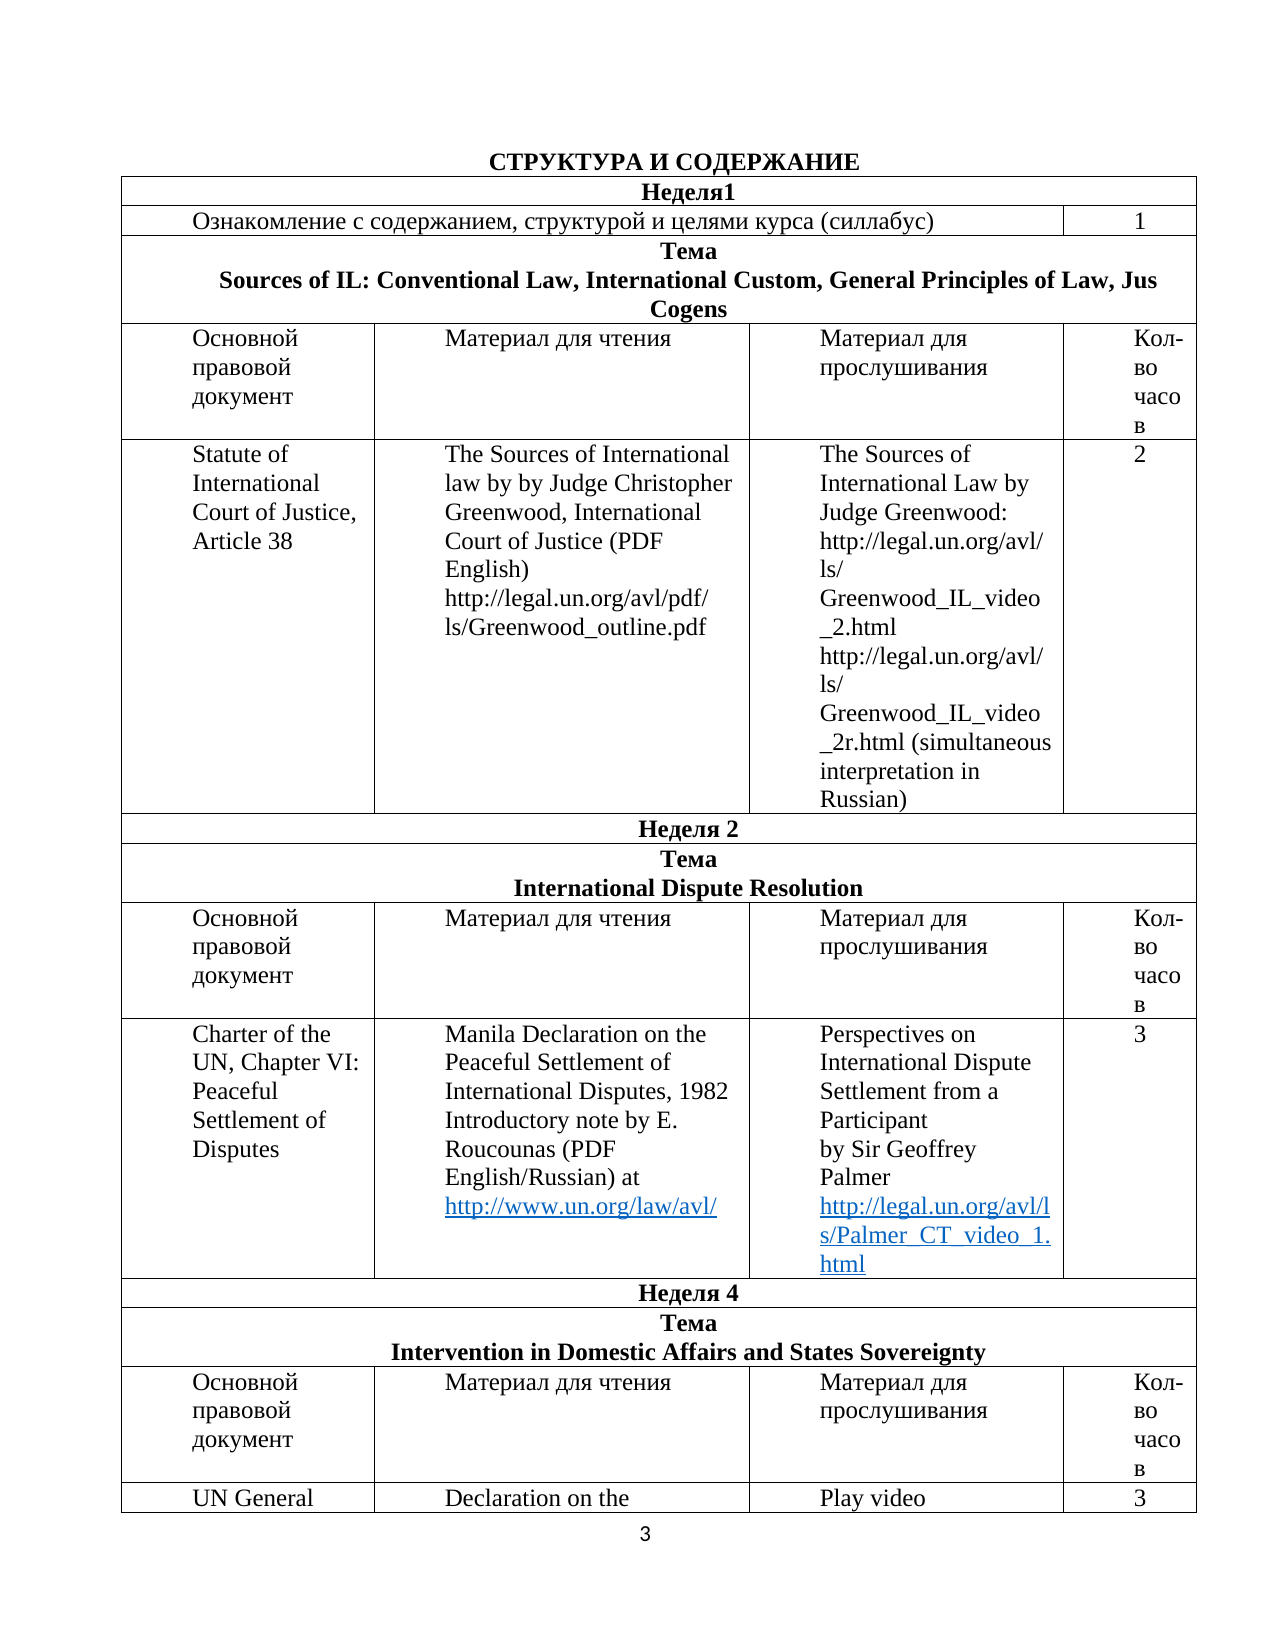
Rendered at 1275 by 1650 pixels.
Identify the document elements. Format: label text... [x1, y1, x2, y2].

table_cell Материал для прослушивания [750, 903, 1063, 1018]
table_cell Тема Intervention in Domestic Affairs and States Sovereignty [122, 1308, 1196, 1366]
table_cell Материал для чтения [375, 324, 749, 438]
table_cell Материал для чтения [375, 1367, 749, 1482]
table_cell Материал для прослушивания [750, 1367, 1063, 1482]
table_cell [750, 1483, 1063, 1512]
table_cell Кол-во часов [1064, 324, 1196, 438]
table_cell Материал для чтения [375, 903, 749, 1018]
table_cell Charter of the UN, Chapter VI: Peaceful Settlement of Disputes [122, 1019, 374, 1277]
table_cell Statute of International Court of Justice, Article 38 [122, 440, 374, 813]
table_cell Основной правовой документ [122, 324, 374, 438]
table_cell Тема International Dispute Resolution [122, 844, 1196, 902]
table_cell Кол-во часов [1064, 903, 1196, 1018]
table_cell 1 [1064, 206, 1196, 235]
table_cell Кол-во часов [1064, 1367, 1196, 1482]
table_cell 2 [1064, 440, 1196, 813]
table_cell 3 [1064, 1483, 1196, 1512]
table_cell Основной правовой документ [122, 1367, 374, 1482]
table_cell Неделя 4 [122, 1279, 1196, 1307]
table_cell The Sources of International law by by Judge Christopher Greenwood, International Court of Justice (PDF English) http://legal.un.org/avl/pdf/ls/Greenwood_outline.pdf [375, 440, 749, 813]
table_cell Неделя 2 [122, 814, 1196, 843]
table_cell Основной правовой документ [122, 903, 374, 1018]
table_cell The Sources of International Law by Judge Greenwood: http://legal.un.org/avl/ls/Greenwood_IL_video_2.html http://legal.un.org/avl/ls/Greenwood_IL_video_2r.html (simultaneous interpretation in Russian) [750, 440, 1063, 813]
table_cell Manila Declaration on the Peaceful Settlement of International Disputes, 1982 Introductory note by E. Roucounas (PDF English/Russian) at http://www.un.org/law/avl/ [375, 1019, 749, 1277]
table_cell 3 [1064, 1019, 1196, 1277]
table_cell Perspectives on International Dispute Settlement from a Participant by Sir Geoffrey Palmer http://legal.un.org/avl/ls/Palmer_CT_video_1.html [750, 1019, 1063, 1277]
table_cell Материал для прослушивания [750, 324, 1063, 438]
table_cell Тема Sources of IL: Conventional Law, International Custom, General Principles of Law, Jus Cogens [122, 236, 1196, 322]
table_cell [375, 1483, 749, 1512]
table_cell Ознакомление с содержанием, структурой и целями курса (cиллабус) [122, 206, 1063, 235]
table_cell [122, 1483, 374, 1512]
table_header Неделя1 [122, 177, 1196, 205]
text Структура и содержание [192, 147, 1157, 176]
